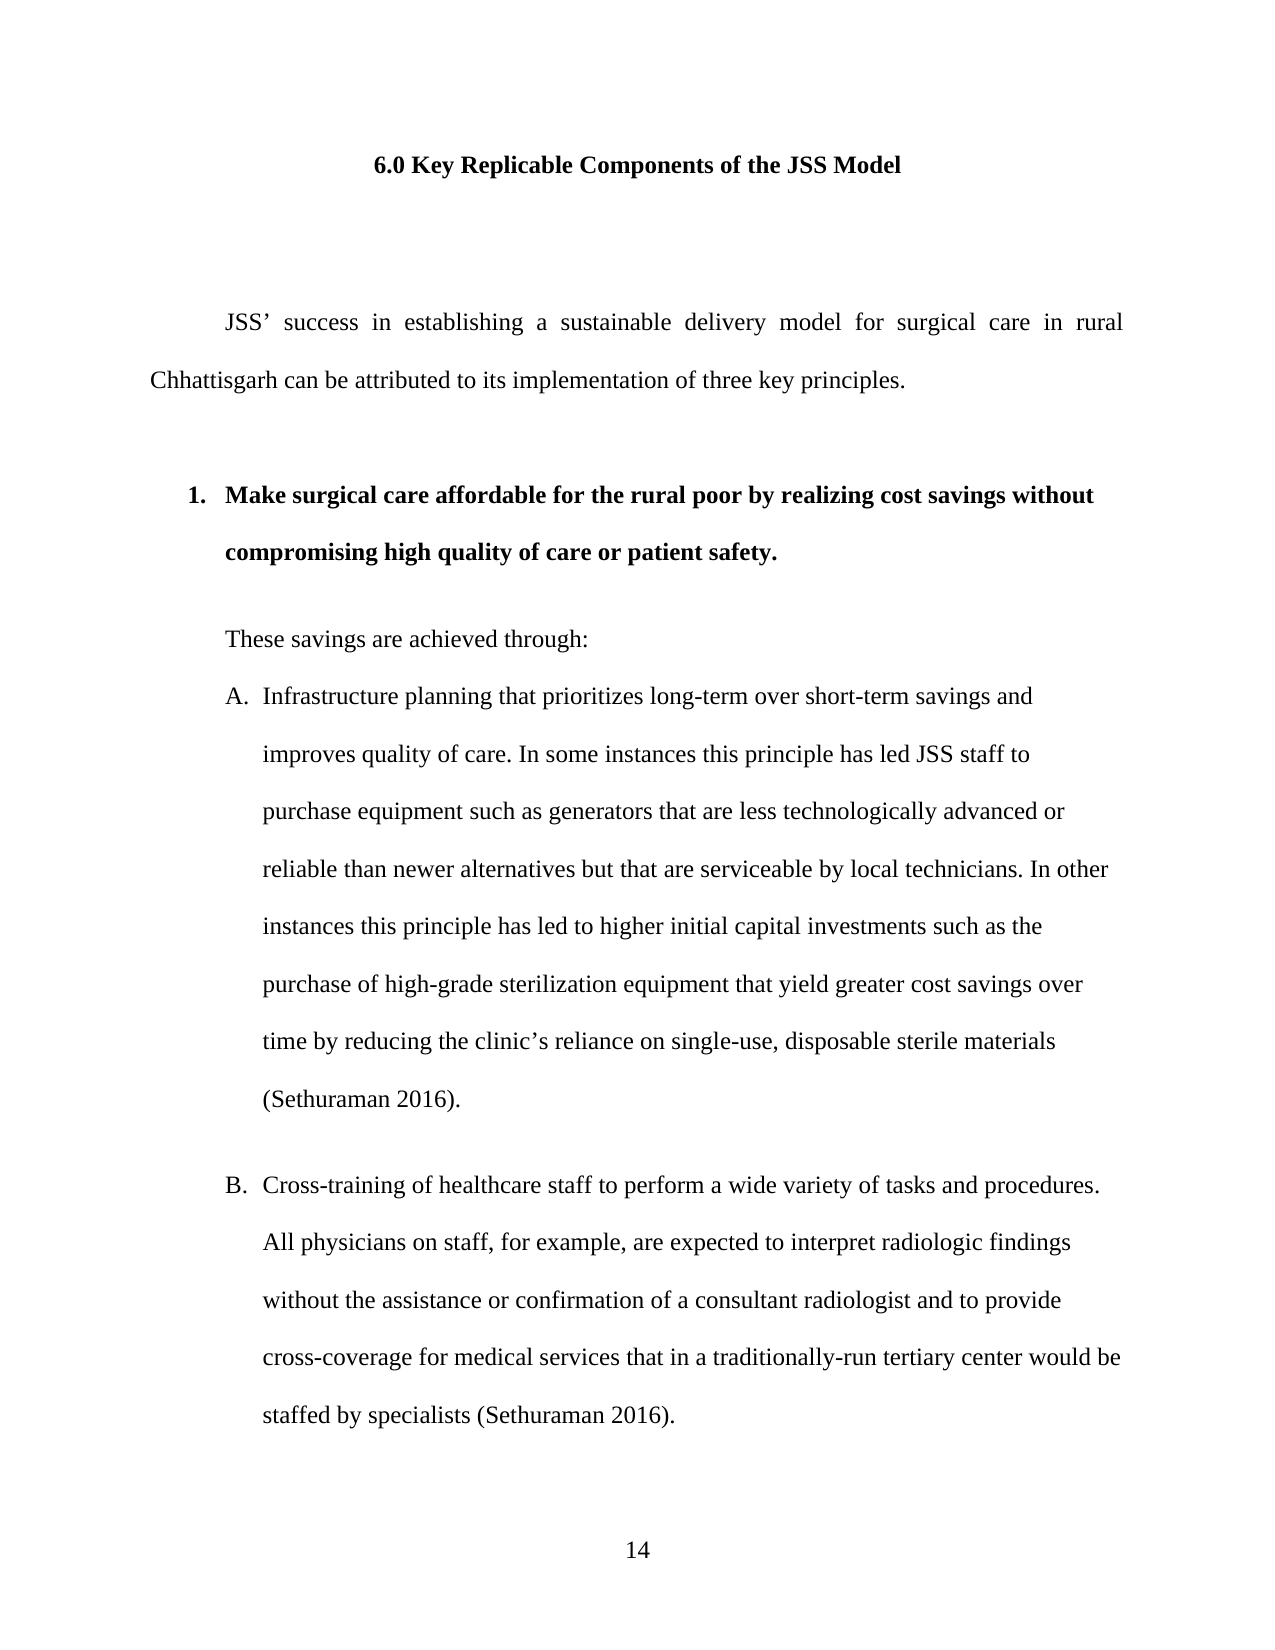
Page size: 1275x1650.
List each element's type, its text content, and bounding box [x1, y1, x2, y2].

list Cross-training of healthcare staff to perform a wide variety of tasks and procedures. All physicians on staff, for example, are expected to interpret radiologic findings without the assistance or confirmation of a consultant radiologist and to provide cross-coverage for medical services that in a traditionally-run tertiary center would be staffed by specialists (Sethuraman 2016). [225, 1170, 1125, 1429]
list Infrastructure planning that prioritizes long-term over short-term savings and improves quality of care. In some instances this principle has led JSS staff to purchase equipment such as generators that are less technologically advanced or reliable than newer alternatives but that are serviceable by local technicians. In other instances this principle has led to higher initial capital investments such as the purchase of high-grade sterilization equipment that yield greater cost savings over time by reducing the clinic’s reliance on single-use, disposable sterile materials (Sethuraman 2016). [225, 681, 1125, 1112]
subtitle Key Replicable Components of the JSS Model [150, 150, 1125, 179]
text These savings are achieved through: [150, 624, 1125, 652]
list Make surgical care affordable for the rural poor by realizing cost savings without compromising high quality of care or patient safety. [187, 480, 1125, 566]
text JSS’ success in establishing a sustainable delivery model for surgical care in rural Chhattisgarh can be attributed to its implementation of three key principles. [150, 307, 1125, 394]
